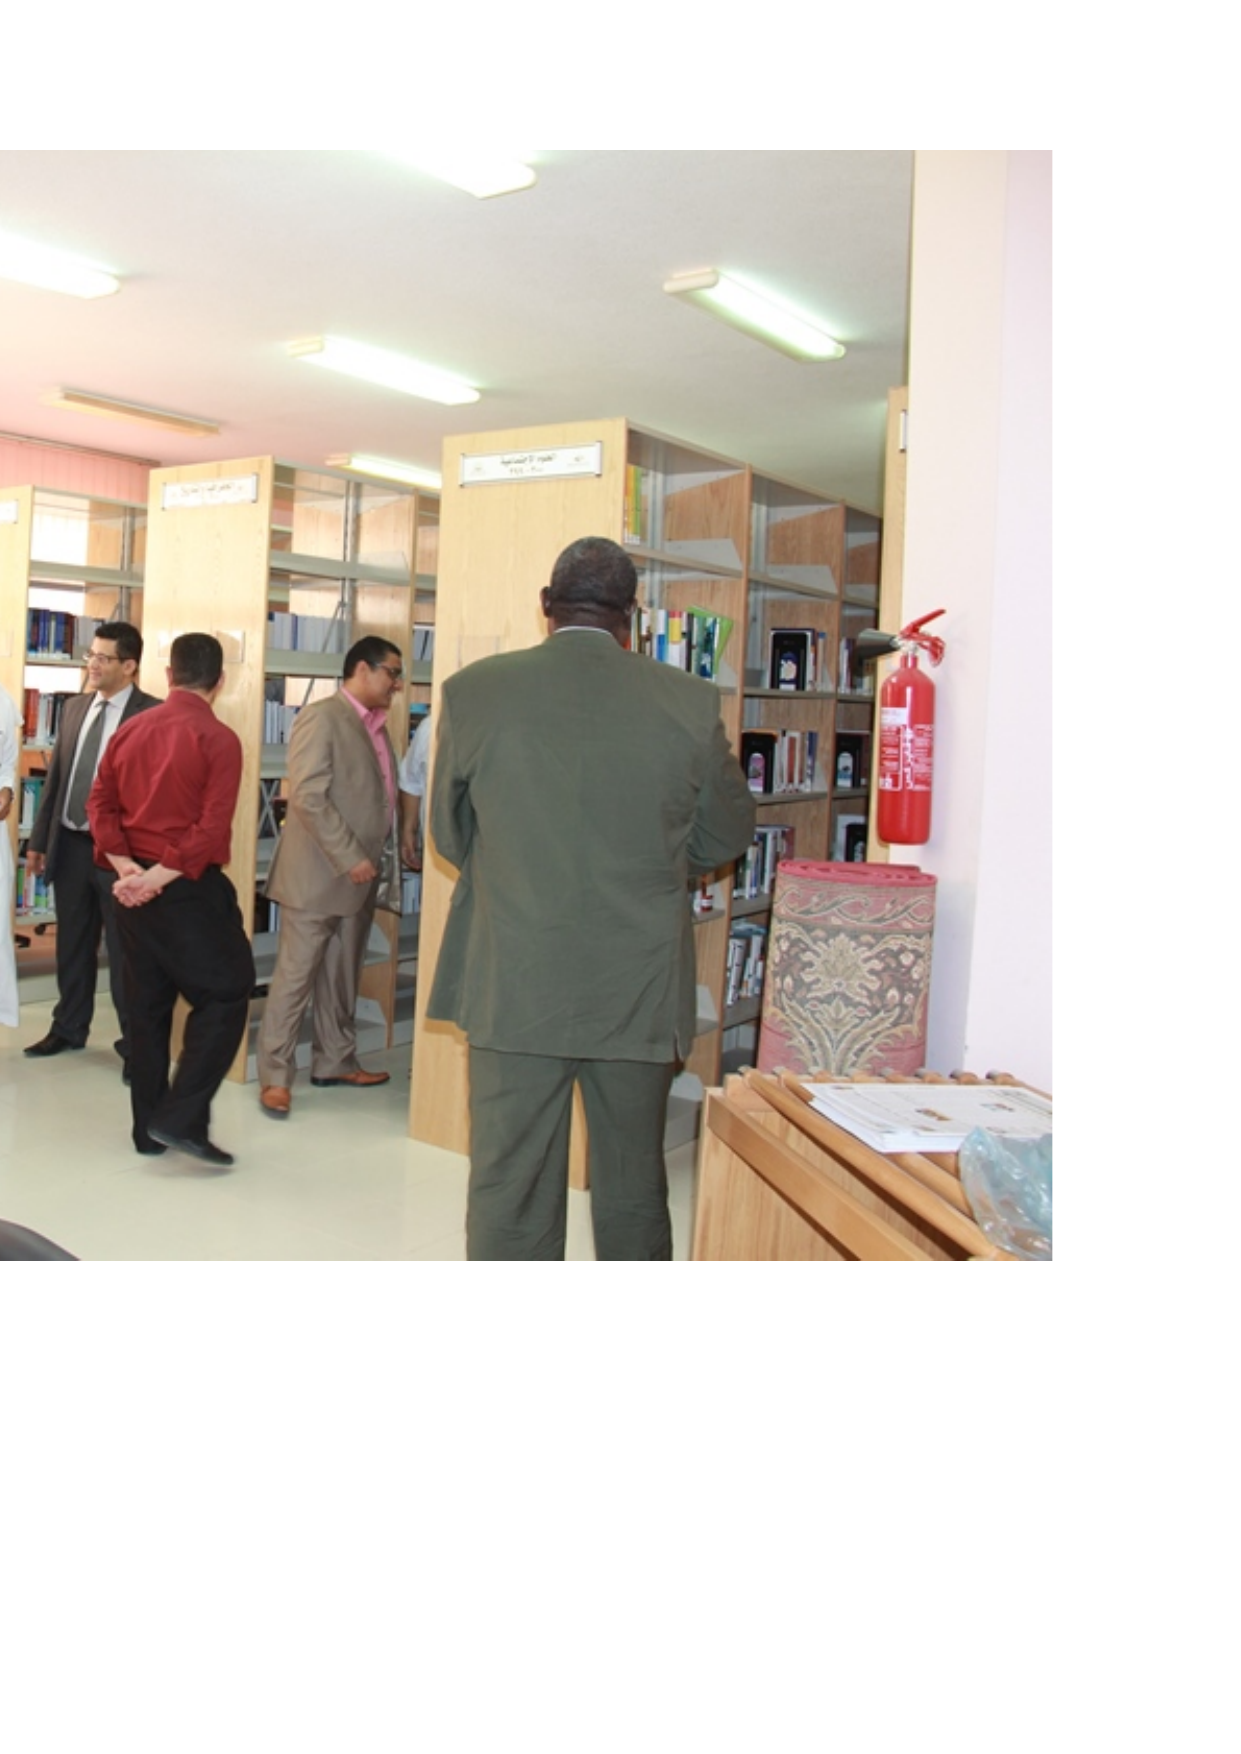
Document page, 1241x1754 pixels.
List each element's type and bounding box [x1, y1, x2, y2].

picture [0, 150, 1053, 1261]
